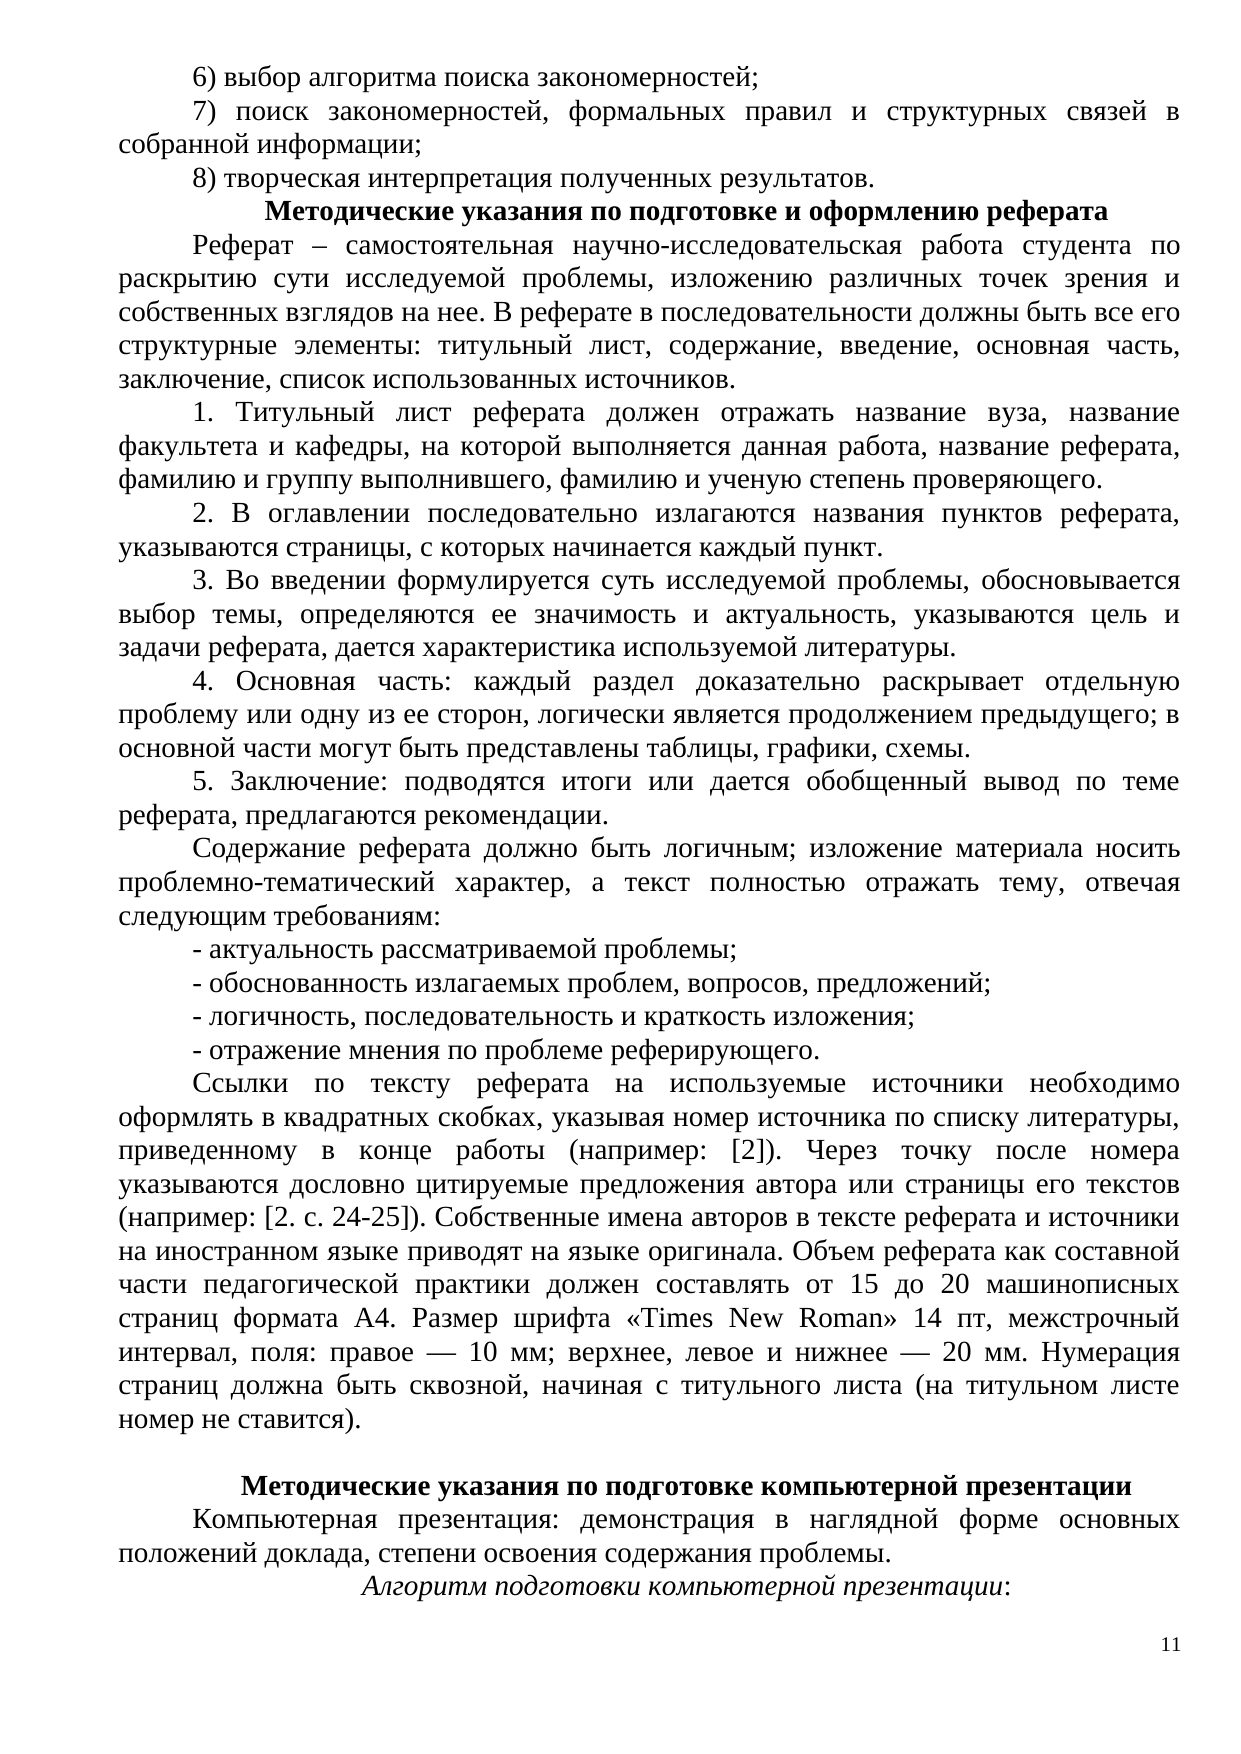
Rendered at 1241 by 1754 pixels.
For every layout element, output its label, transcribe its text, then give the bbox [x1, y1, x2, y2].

text - обоснованность излагаемых проблем, вопросов, предложений; [118, 965, 1181, 998]
text - логичность, последовательность и краткость изложения; [118, 998, 1181, 1032]
text 8) творческая интерпретация полученных результатов. [118, 160, 1181, 193]
text 5. Заключение: подводятся итоги или дается обобщенный вывод по теме реферата, предлагаются рекомендации. [118, 763, 1181, 831]
text Методические указания по подготовке компьютерной презентации [118, 1468, 1181, 1501]
text Ссылки по тексту реферата на используемые источники необходимо оформлять в квадратных скобках, указывая номер источника по списку литературы, приведенному в конце работы (например: [2]). Через точку после номера указываются дословно цитируемые предложения автора или страницы его текстов (например: [2. с. 24-25]). Собственные имена авторов в тексте реферата и источники на иностранном языке приводят на языке оригинала. Объем реферата как составной части педагогической практики должен составлять от 15 до 20 машинописных страниц формата А4. Размер шрифта «Times New Roman» 14 пт, межстрочный интервал, поля: правое — 10 мм; верхнее, левое и нижнее — 20 мм. Нумерация страниц должна быть сквозной, начиная с титульного листа (на титульном листе номер не ставится). [118, 1065, 1181, 1434]
text 1. Титульный лист реферата должен отражать название вуза, название факультета и кафедры, на которой выполняется данная работа, название реферата, фамилию и группу выполнившего, фамилию и ученую степень проверяющего. [118, 394, 1181, 495]
text - актуальность рассматриваемой проблемы; [118, 931, 1181, 965]
text - отражение мнения по проблеме реферирующего. [118, 1032, 1181, 1065]
text Содержание реферата должно быть логичным; изложение материала носить проблемно-тематический характер, а текст полностью отражать тему, отвечая следующим требованиям: [118, 831, 1181, 931]
text Компьютерная презентация: демонстрация в наглядной форме основных положений доклада, степени освоения содержания проблемы. [118, 1501, 1181, 1568]
text 4. Основная часть: каждый раздел доказательно раскрывает отдельную проблему или одну из ее сторон, логически является продолжением предыдущего; в основной части могут быть представлены таблицы, графики, схемы. [118, 663, 1181, 763]
text 7) поиск закономерностей, формальных правил и структурных связей в собранной информации; [118, 93, 1181, 160]
text 2. В оглавлении последовательно излагаются названия пунктов реферата, указываются страницы, с которых начинается каждый пункт. [118, 495, 1181, 562]
text Методические указания по подготовке и оформлению реферата [118, 193, 1181, 227]
text 3. Во введении формулируется суть исследуемой проблемы, обосновывается выбор темы, определяются ее значимость и актуальность, указываются цель и задачи реферата, дается характеристика используемой литературы. [118, 562, 1181, 663]
text 6) выбор алгоритма поиска закономерностей; [118, 59, 1181, 93]
text Реферат – самостоятельная научно-исследовательская работа студента по раскрытию сути исследуемой проблемы, изложению различных точек зрения и собственных взглядов на нее. В реферате в последовательности должны быть все его структурные элементы: титульный лист, содержание, введение, основная часть, заключение, список использованных источников. [118, 227, 1181, 394]
text Алгоритм подготовки компьютерной презентации: [118, 1568, 1181, 1602]
